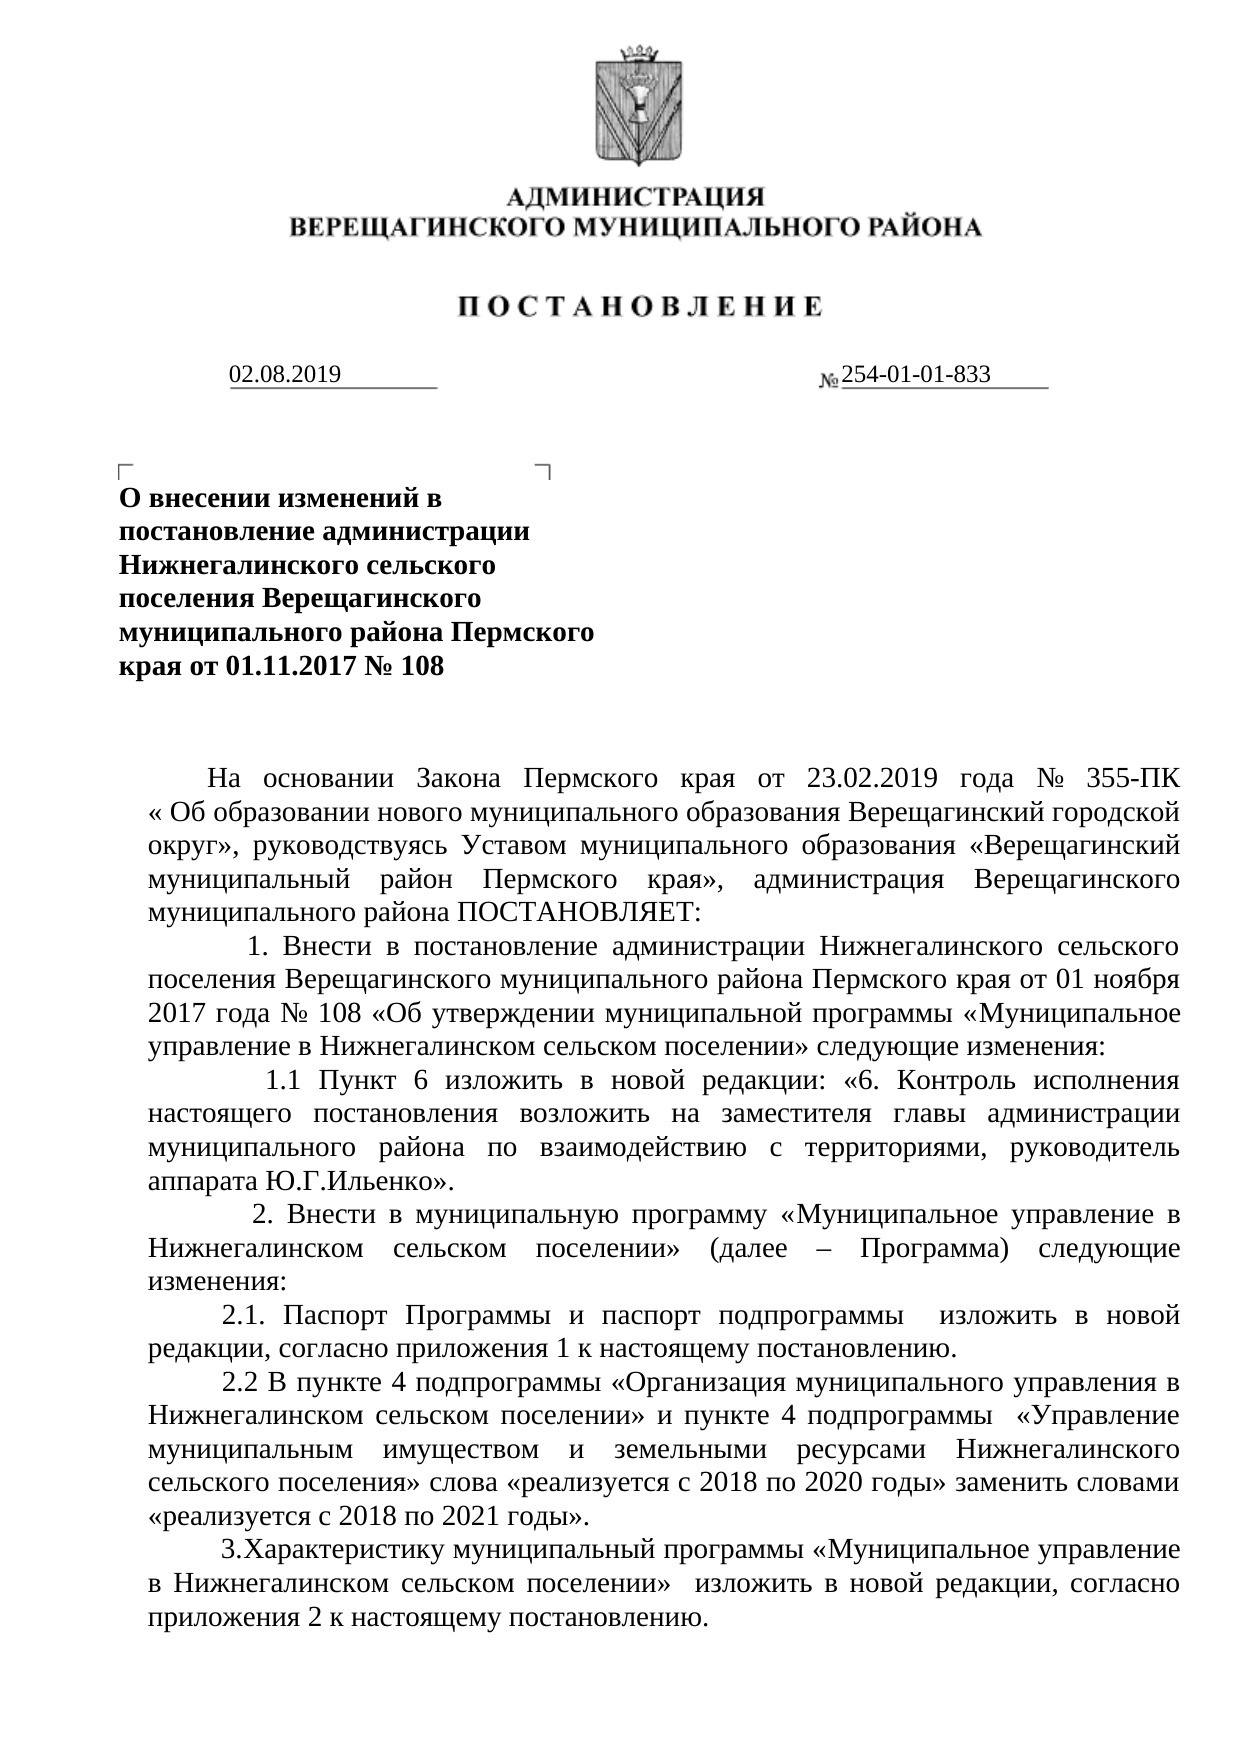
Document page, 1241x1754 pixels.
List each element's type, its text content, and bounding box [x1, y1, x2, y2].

text 2. Внести в муниципальную программу «Муниципальное управление в Нижнегалинском сельском поселении» (далее – Программа) следующие изменения: [148, 1196, 1181, 1297]
text На основании Закона Пермского края от 23.02.2019 года № 355-ПК « Об образовании нового муниципального образования Верещагинский городской округ», руководствуясь Уставом муниципального образования «Верещагинский муниципальный район Пермского края», администрация Верещагинского муниципального района ПОСТАНОВЛЯЕТ: [148, 760, 1181, 928]
text 3.Характеристику муниципальный программы «Муниципальное управление в Нижнегалинском сельском поселении» изложить в новой редакции, согласно приложения 2 к настоящему постановлению. [148, 1532, 1181, 1632]
text 2.1. Паспорт Программы и паспорт подпрограммы изложить в новой редакции, согласно приложения 1 к настоящему постановлению. [148, 1297, 1181, 1364]
text 1.1 Пункт 6 изложить в новой редакции: «6. Контроль исполнения настоящего постановления возложить на заместителя главы администрации муниципального района по взаимодействию с территориями, руководитель аппарата Ю.Г.Ильенко». [148, 1062, 1181, 1196]
text 2.2 В пункте 4 подпрограммы «Организация муниципального управления в Нижнегалинском сельском поселении» и пункте 4 подпрограммы «Управление муниципальным имуществом и земельными ресурсами Нижнегалинского сельского поселения» слова «реализуется с 2018 по 2020 годы» заменить словами «реализуется с 2018 по 2021 годы». [148, 1364, 1181, 1532]
picture [118, 30, 1049, 480]
text 1. Внести в постановление администрации Нижнегалинского сельского поселения Верещагинского муниципального района Пермского края от 01 ноября 2017 года № 108 «Об утверждении муниципальной программы «Муниципальное управление в Нижнегалинском сельском поселении» следующие изменения: [148, 928, 1181, 1062]
